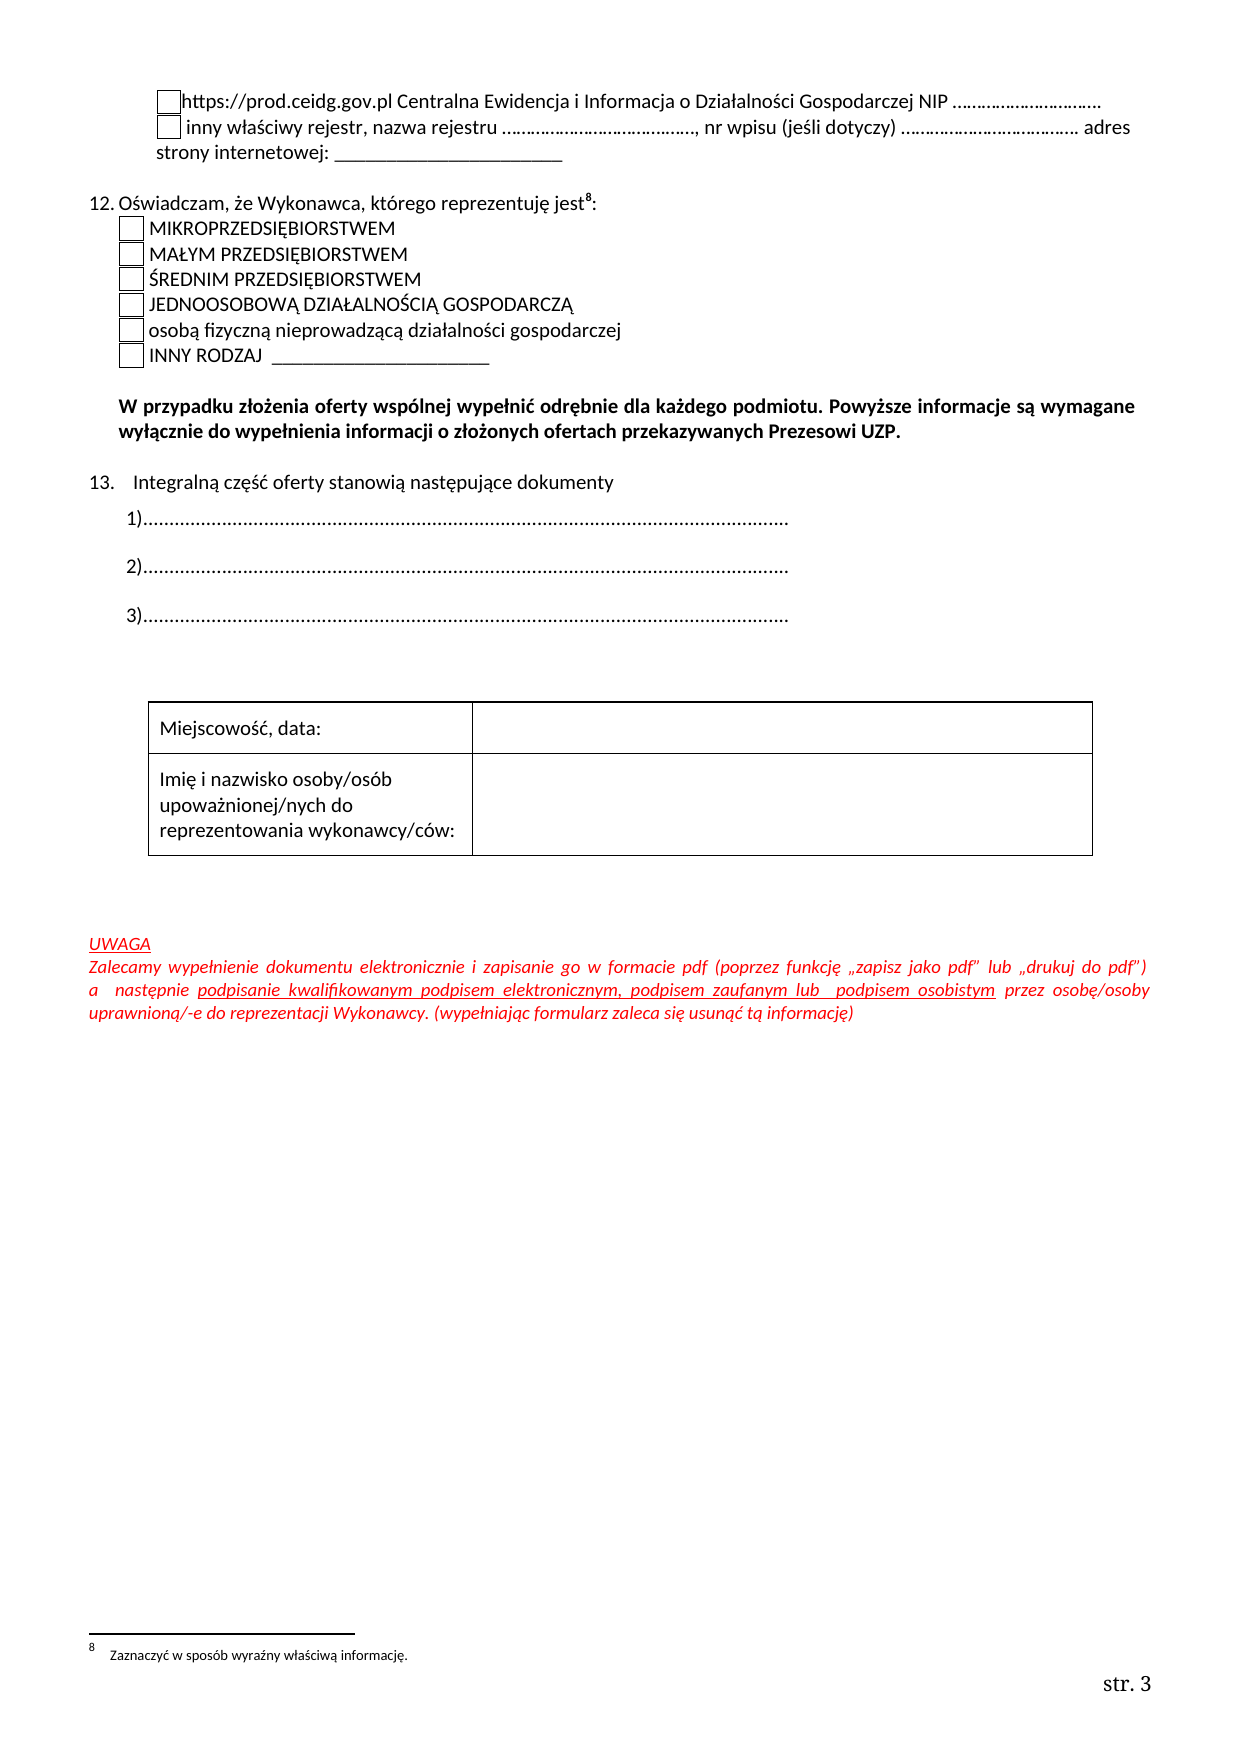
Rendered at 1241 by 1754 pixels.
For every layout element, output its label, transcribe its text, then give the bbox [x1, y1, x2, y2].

text Zalecamy wypełnienie dokumentu elektronicznie i zapisanie go w formacie pdf (poprzez funkcję „zapisz jako pdf” lub „drukuj do pdf”) a następnie podpisanie kwalifikowanym podpisem elektronicznym, podpisem zaufanym lub podpisem osobistym przez osobę/osoby uprawnioną/-e do reprezentacji Wykonawcy. (wypełniając formularz zaleca się usunąć tą informację) [89, 955, 1152, 1024]
text W przypadku złożenia oferty wspólnej wypełnić odrębnie dla każdego podmiotu. Powyższe informacje są wymagane wyłącznie do wypełnienia informacji o złożonych ofertach przekazywanych Prezesowi UZP. [118, 393, 1137, 444]
text INNY RODZAJ _____________________ [118, 342, 1137, 368]
list Integralną część oferty stanowią następujące dokumenty [89, 469, 1137, 494]
text JEDNOOSOBOWĄ DZIAŁALNOŚCIĄ GOSPODARCZĄ [118, 292, 1137, 317]
text MAŁYM PRZEDSIĘBIORSTWEM [118, 241, 1137, 266]
text 3)........................................................................................................................... [89, 602, 1137, 627]
text 2)........................................................................................................................... [89, 553, 1137, 579]
text MIKROPRZEDSIĘBIORSTWEM [118, 215, 1137, 241]
text osobą fizyczną nieprowadzącą działalności gospodarczej [118, 317, 1137, 342]
table_cell [473, 754, 1092, 855]
text UWAGA [89, 932, 1152, 955]
table_cell Imię i nazwisko osoby/osób upoważnionej/nych do reprezentowania wykonawcy/ców: [149, 754, 472, 855]
list inny właściwy rejestr, nazwa rejestru …………………………….……, nr wpisu (jeśli dotyczy) ………………………………. adres strony internetowej: ______________________ [156, 114, 1137, 165]
list Oświadczam, że Wykonawca, którego reprezentuję jest: [89, 190, 1137, 215]
text 1)........................................................................................................................... [89, 505, 1137, 530]
table_header [473, 703, 1092, 753]
table_header Miejscowość, data: [149, 703, 472, 753]
text ŚREDNIM PRZEDSIĘBIORSTWEM [118, 266, 1137, 292]
list https://prod.ceidg.gov.pl Centralna Ewidencja i Informacja o Działalności Gospodarczej NIP …………………………. [156, 89, 1137, 114]
